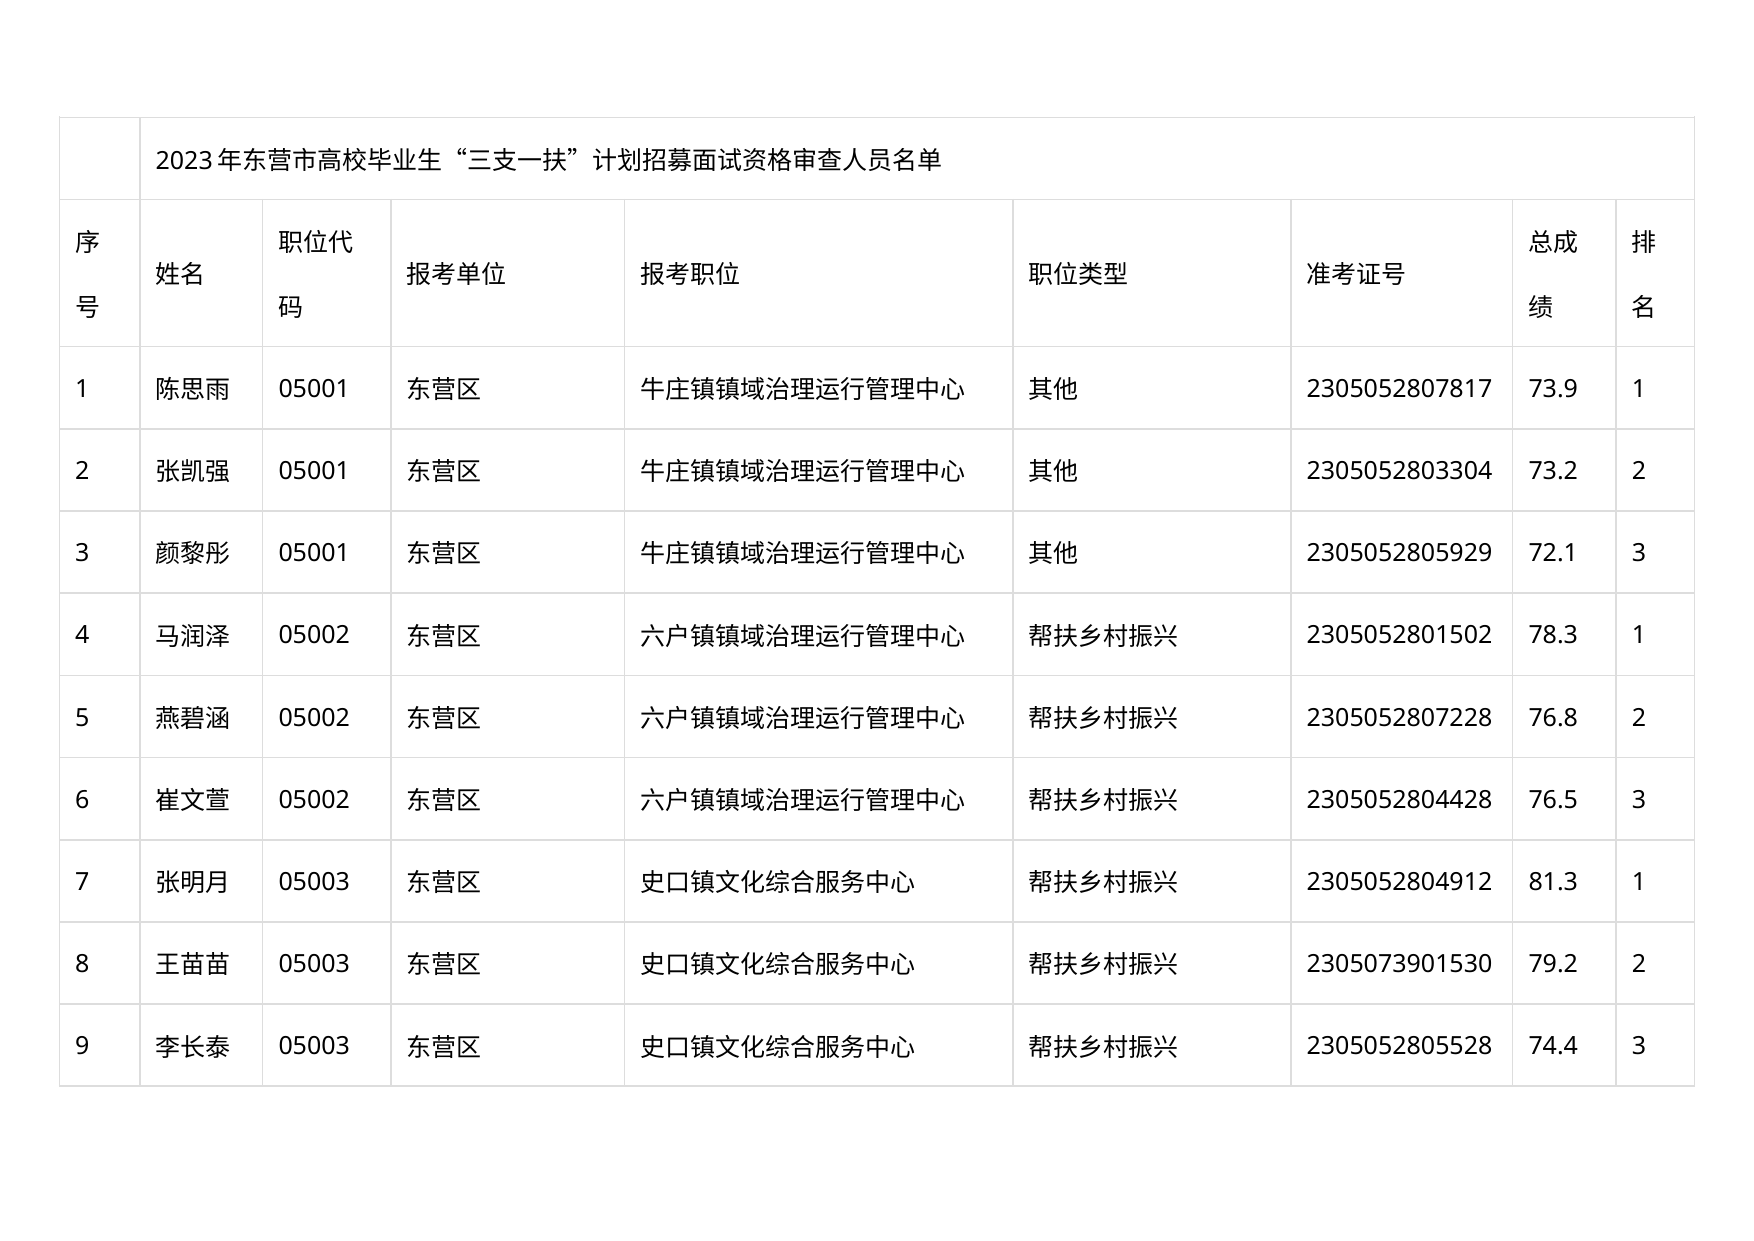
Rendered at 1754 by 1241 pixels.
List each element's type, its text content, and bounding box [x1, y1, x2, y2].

table_cell 其他 [1014, 430, 1290, 510]
table_cell 73.2 [1513, 430, 1615, 510]
table_cell 颜黎彤 [141, 512, 262, 592]
table_cell 帮扶乡村振兴 [1014, 758, 1290, 839]
table_cell 六户镇镇域治理运行管理中心 [625, 758, 1012, 839]
table_cell 9 [60, 1005, 139, 1085]
table_cell 张明月 [141, 841, 262, 921]
table_cell 78.3 [1513, 594, 1615, 674]
table_cell 05001 [263, 347, 390, 428]
table_cell 史口镇文化综合服务中心 [625, 923, 1012, 1003]
table_cell 2305052807228 [1292, 676, 1512, 757]
table_cell 东营区 [392, 676, 624, 757]
table_cell 东营区 [392, 512, 624, 592]
table_cell 72.1 [1513, 512, 1615, 592]
table_cell 3 [1617, 512, 1694, 592]
table_cell 2 [1617, 923, 1694, 1003]
table_cell 05002 [263, 594, 390, 674]
table_cell 73.9 [1513, 347, 1615, 428]
table_cell 79.2 [1513, 923, 1615, 1003]
table_cell 燕碧涵 [141, 676, 262, 757]
table_cell 05002 [263, 676, 390, 757]
table_cell 牛庄镇镇域治理运行管理中心 [625, 512, 1012, 592]
table_cell 2 [60, 430, 139, 510]
table_cell 六户镇镇域治理运行管理中心 [625, 676, 1012, 757]
table_cell 2 [1617, 430, 1694, 510]
table_cell 职位类型 [1014, 200, 1290, 346]
table_cell 2 [1617, 676, 1694, 757]
table_cell 76.8 [1513, 676, 1615, 757]
table_cell 1 [1617, 347, 1694, 428]
table_cell 2305052804912 [1292, 841, 1512, 921]
table_cell 总成绩 [1513, 200, 1615, 346]
table_cell 陈思雨 [141, 347, 262, 428]
table_cell 5 [60, 676, 139, 757]
table_cell 报考职位 [625, 200, 1012, 346]
table_cell 牛庄镇镇域治理运行管理中心 [625, 430, 1012, 510]
table_cell 1 [1617, 594, 1694, 674]
table_cell 李长泰 [141, 1005, 262, 1085]
table_cell 1 [1617, 841, 1694, 921]
table_cell 2305052801502 [1292, 594, 1512, 674]
table_cell 牛庄镇镇域治理运行管理中心 [625, 347, 1012, 428]
table_cell 1 [60, 347, 139, 428]
table_cell 2305052805528 [1292, 1005, 1512, 1085]
table_cell 05001 [263, 430, 390, 510]
table_cell 4 [60, 594, 139, 674]
table_cell 2305052805929 [1292, 512, 1512, 592]
table_cell 05003 [263, 1005, 390, 1085]
table_cell 其他 [1014, 347, 1290, 428]
table_cell 排名 [1617, 200, 1694, 346]
table_cell 帮扶乡村振兴 [1014, 1005, 1290, 1085]
table_cell 东营区 [392, 430, 624, 510]
table_cell 东营区 [392, 841, 624, 921]
table_cell 东营区 [392, 347, 624, 428]
table_cell 3 [1617, 1005, 1694, 1085]
table_cell 8 [60, 923, 139, 1003]
table_cell 81.3 [1513, 841, 1615, 921]
table_cell 2305073901530 [1292, 923, 1512, 1003]
table_cell 05003 [263, 923, 390, 1003]
table_cell 东营区 [392, 758, 624, 839]
table_cell 史口镇文化综合服务中心 [625, 1005, 1012, 1085]
table_cell 2305052803304 [1292, 430, 1512, 510]
table_cell 其他 [1014, 512, 1290, 592]
table_cell 王苗苗 [141, 923, 262, 1003]
table_cell 东营区 [392, 1005, 624, 1085]
table_cell 史口镇文化综合服务中心 [625, 841, 1012, 921]
table_cell 3 [1617, 758, 1694, 839]
table_cell 05001 [263, 512, 390, 592]
table_cell 帮扶乡村振兴 [1014, 594, 1290, 674]
table_cell 报考单位 [392, 200, 624, 346]
table_cell 6 [60, 758, 139, 839]
table_cell 05002 [263, 758, 390, 839]
table_header [60, 118, 139, 198]
table_cell 崔文萱 [141, 758, 262, 839]
table_cell 马润泽 [141, 594, 262, 674]
table_cell 准考证号 [1292, 200, 1512, 346]
table_cell 东营区 [392, 594, 624, 674]
table_cell 张凯强 [141, 430, 262, 510]
table_cell 帮扶乡村振兴 [1014, 841, 1290, 921]
table_header 2023年东营市高校毕业生“三支一扶”计划招募面试资格审查人员名单 [141, 118, 1694, 198]
table_cell 05003 [263, 841, 390, 921]
table_cell 3 [60, 512, 139, 592]
table_cell 7 [60, 841, 139, 921]
table_cell 职位代码 [263, 200, 390, 346]
table_cell 2305052807817 [1292, 347, 1512, 428]
table_cell 序号 [60, 200, 139, 346]
table_cell 六户镇镇域治理运行管理中心 [625, 594, 1012, 674]
table_cell 76.5 [1513, 758, 1615, 839]
table_cell 姓名 [141, 200, 262, 346]
table_cell 帮扶乡村振兴 [1014, 676, 1290, 757]
table_cell 帮扶乡村振兴 [1014, 923, 1290, 1003]
table_cell 东营区 [392, 923, 624, 1003]
table_cell 74.4 [1513, 1005, 1615, 1085]
table_cell 2305052804428 [1292, 758, 1512, 839]
